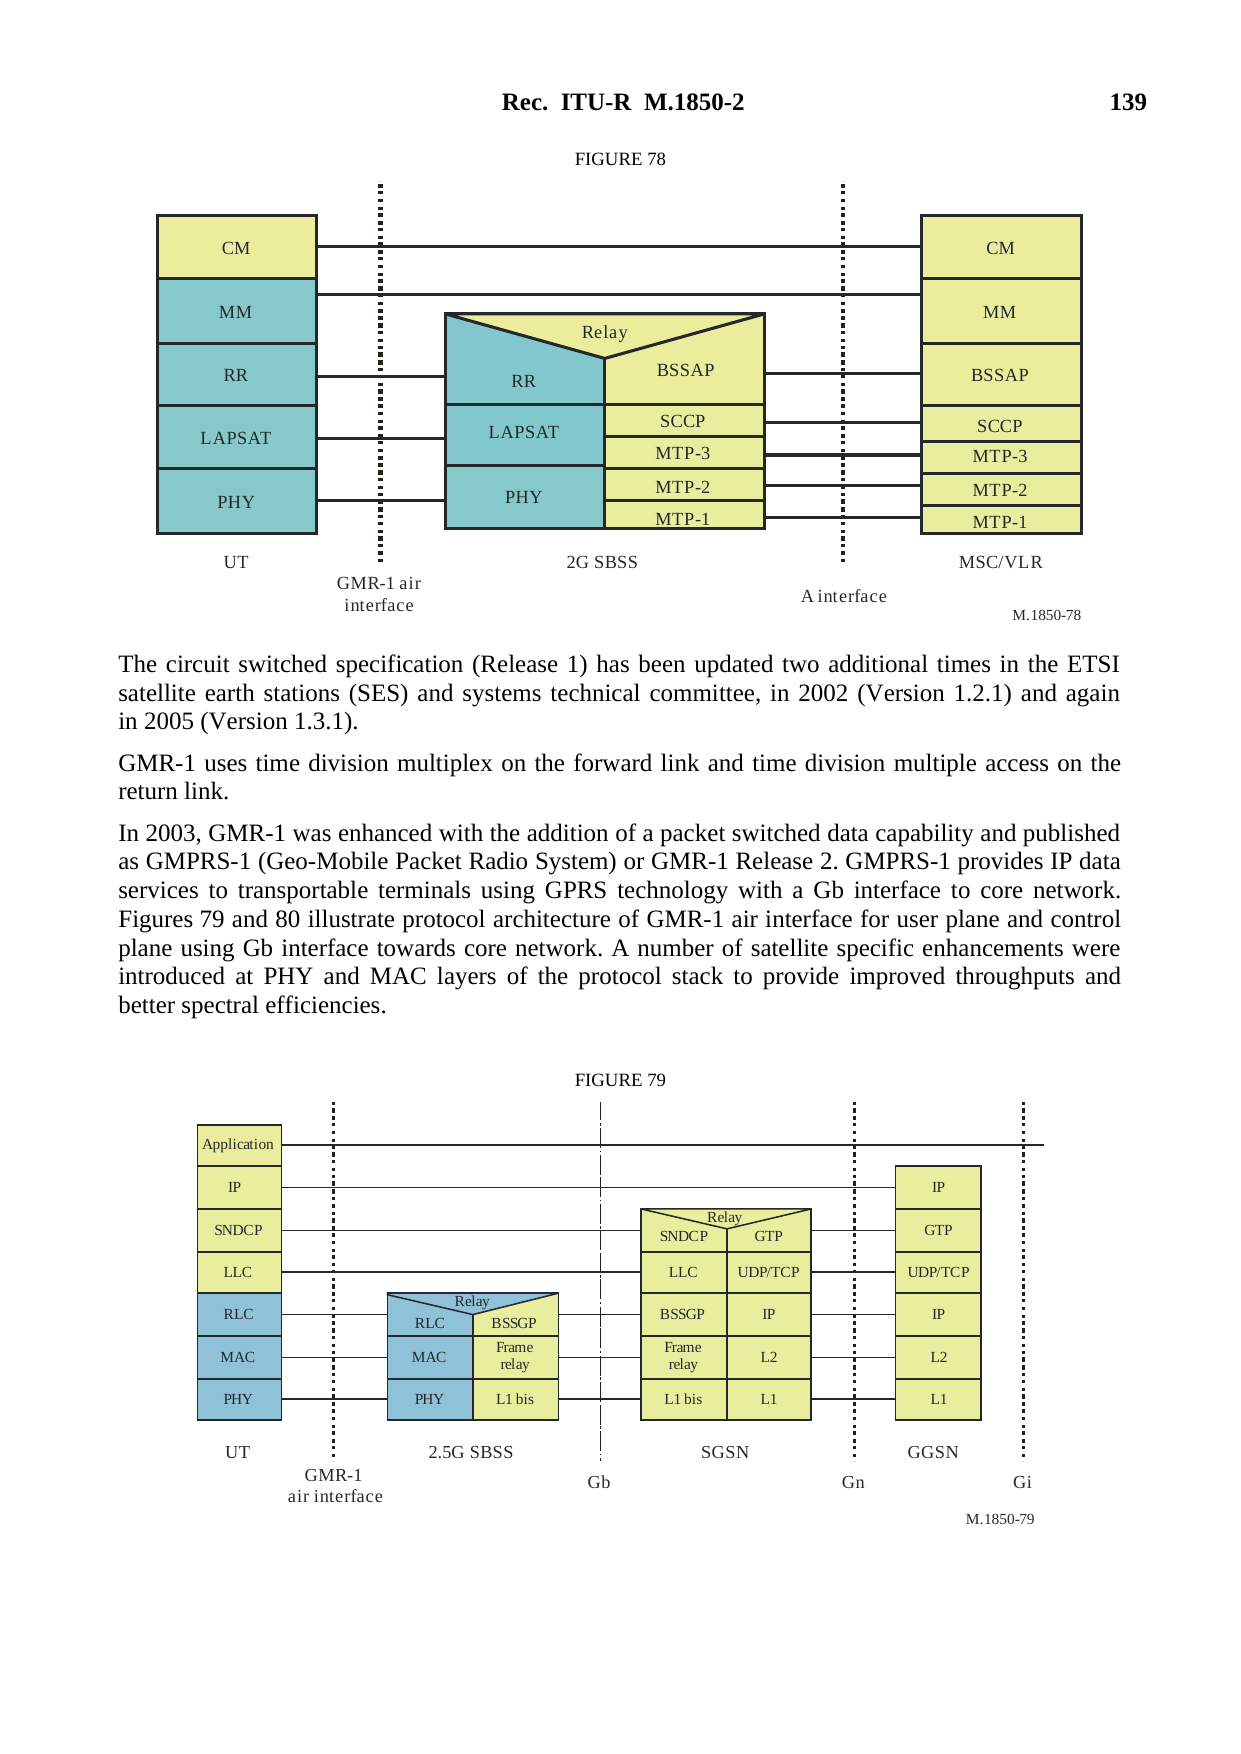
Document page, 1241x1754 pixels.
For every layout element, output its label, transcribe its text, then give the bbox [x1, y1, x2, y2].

text FIGURE 79 [118, 1069, 1122, 1091]
text FIGURE 78 [118, 148, 1122, 169]
text The circuit switched specification (Release 1) has been updated two additional times in the ETSI satellite earth stations (SES) and systems technical committee, in 2002 (Version 1.2.1) and again in 2005 (Version 1.3.1). [118, 649, 1122, 735]
text GMR-1 uses time division multiplex on the forward link and time division multiple access on the return link. [118, 748, 1122, 805]
text In 2003, GMR-1 was enhanced with the addition of a packet switched data capability and published as GMPRS-1 (Geo-Mobile Packet Radio System) or GMR-1 Release 2. GMPRS-1 provides IP data services to transportable terminals using GPRS technology with a Gb interface to core network. Figures 79 and 80 illustrate protocol architecture of GMR-1 air interface for user plane and control plane using Gb interface towards core network. A number of satellite specific enhancements were introduced at PHY and MAC layers of the protocol stack to provide improved throughputs and better spectral efficiencies. [118, 818, 1122, 1019]
